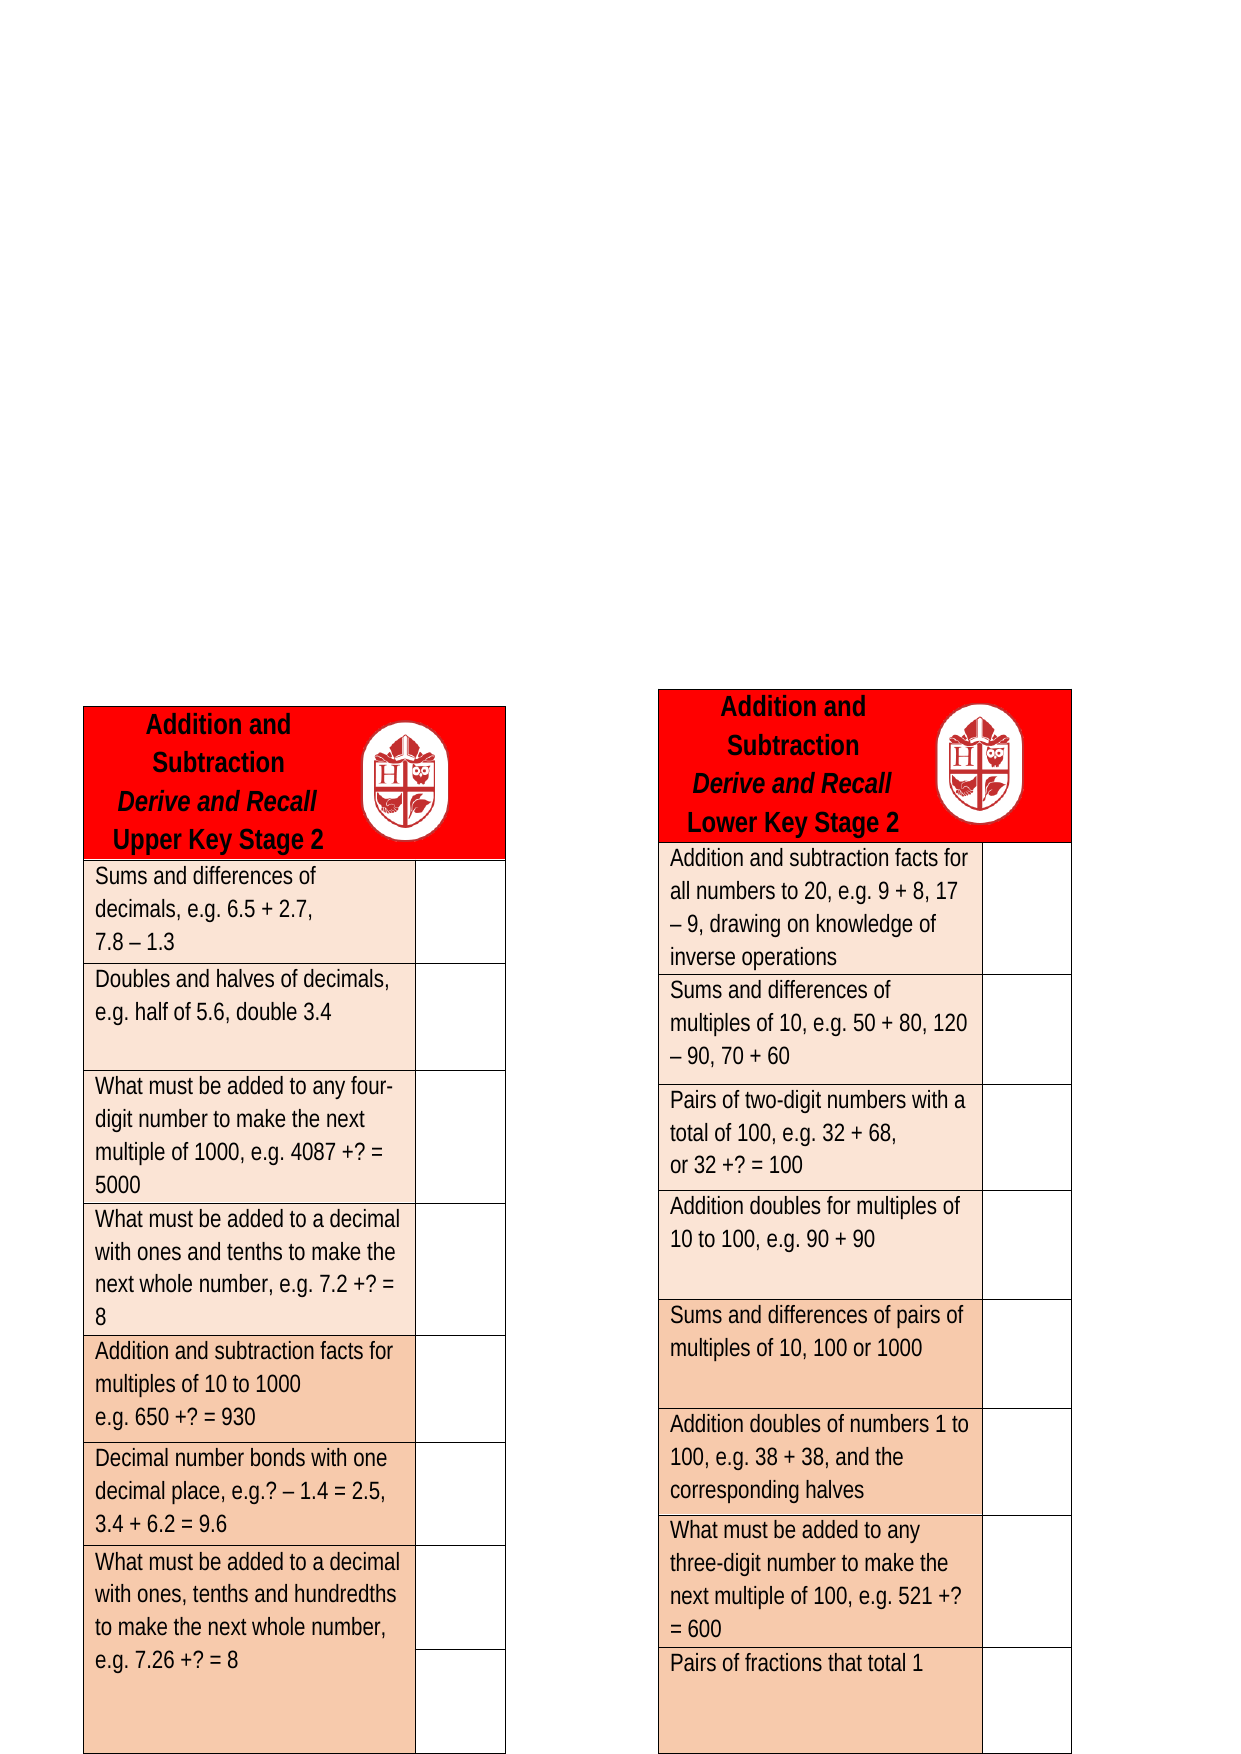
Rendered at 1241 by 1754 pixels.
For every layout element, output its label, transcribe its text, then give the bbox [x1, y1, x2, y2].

picture [360, 720, 450, 842]
table_cell Addition and subtraction facts for multiples of 10 to 1000 e.g. 650 +? = 930 [84, 1336, 415, 1442]
table_cell Pairs of fractions that total 1 [659, 1648, 982, 1753]
table_cell [416, 1204, 505, 1335]
table_cell [983, 1409, 1071, 1514]
table_cell Sums and differences of pairs of multiples of 10, 100 or 1000 [659, 1300, 982, 1408]
table_cell What must be added to a decimal with ones, tenths and hundredths to make the next whole number, e.g. 7.26 +? = 8 [84, 1546, 415, 1753]
picture [935, 703, 1024, 825]
table_cell [983, 1300, 1071, 1408]
table_cell [983, 1516, 1071, 1647]
table_cell Doubles and halves of decimals, e.g. half of 5.6, double 3.4 [84, 964, 415, 1070]
table_cell [983, 843, 1071, 974]
table_cell Addition and subtraction facts for all numbers to 20, e.g. 9 + 8, 17 – 9, drawing on knowledge of inverse operations [659, 843, 982, 974]
table_cell [416, 1650, 505, 1753]
table_cell [983, 1085, 1071, 1190]
table_header Addition and Subtraction Derive and Recall Lower Key Stage 2 [659, 690, 1071, 842]
table_cell Sums and differences of decimals, e.g. 6.5 + 2.7, 7.8 – 1.3 [84, 861, 415, 963]
table_cell [416, 964, 505, 1070]
table_cell [983, 1648, 1071, 1753]
table_cell [416, 1546, 505, 1649]
table_cell [416, 1336, 505, 1442]
table_cell [416, 1443, 505, 1545]
table_cell Pairs of two-digit numbers with a total of 100, e.g. 32 + 68, or 32 +? = 100 [659, 1085, 982, 1190]
table_cell [983, 1191, 1071, 1299]
table_cell Sums and differences of multiples of 10, e.g. 50 + 80, 120 – 90, 70 + 60 [659, 975, 982, 1084]
table_cell What must be added to any three-digit number to make the next multiple of 100, e.g. 521 +? = 600 [659, 1516, 982, 1647]
table_cell [983, 975, 1071, 1084]
table_cell What must be added to any four-digit number to make the next multiple of 1000, e.g. 4087 +? = 5000 [84, 1071, 415, 1202]
table_cell What must be added to a decimal with ones and tenths to make the next whole number, e.g. 7.2 +? = 8 [84, 1204, 415, 1335]
table_cell Decimal number bonds with one decimal place, e.g.? – 1.4 = 2.5, 3.4 + 6.2 = 9.6 [84, 1443, 415, 1545]
table_cell Addition doubles of numbers 1 to 100, e.g. 38 + 38, and the corresponding halves [659, 1409, 982, 1514]
table_cell [416, 861, 505, 963]
table_cell [416, 1071, 505, 1202]
table_header Addition and Subtraction Derive and Recall Upper Key Stage 2 [84, 707, 505, 859]
table_cell Addition doubles for multiples of 10 to 100, e.g. 90 + 90 [659, 1191, 982, 1299]
